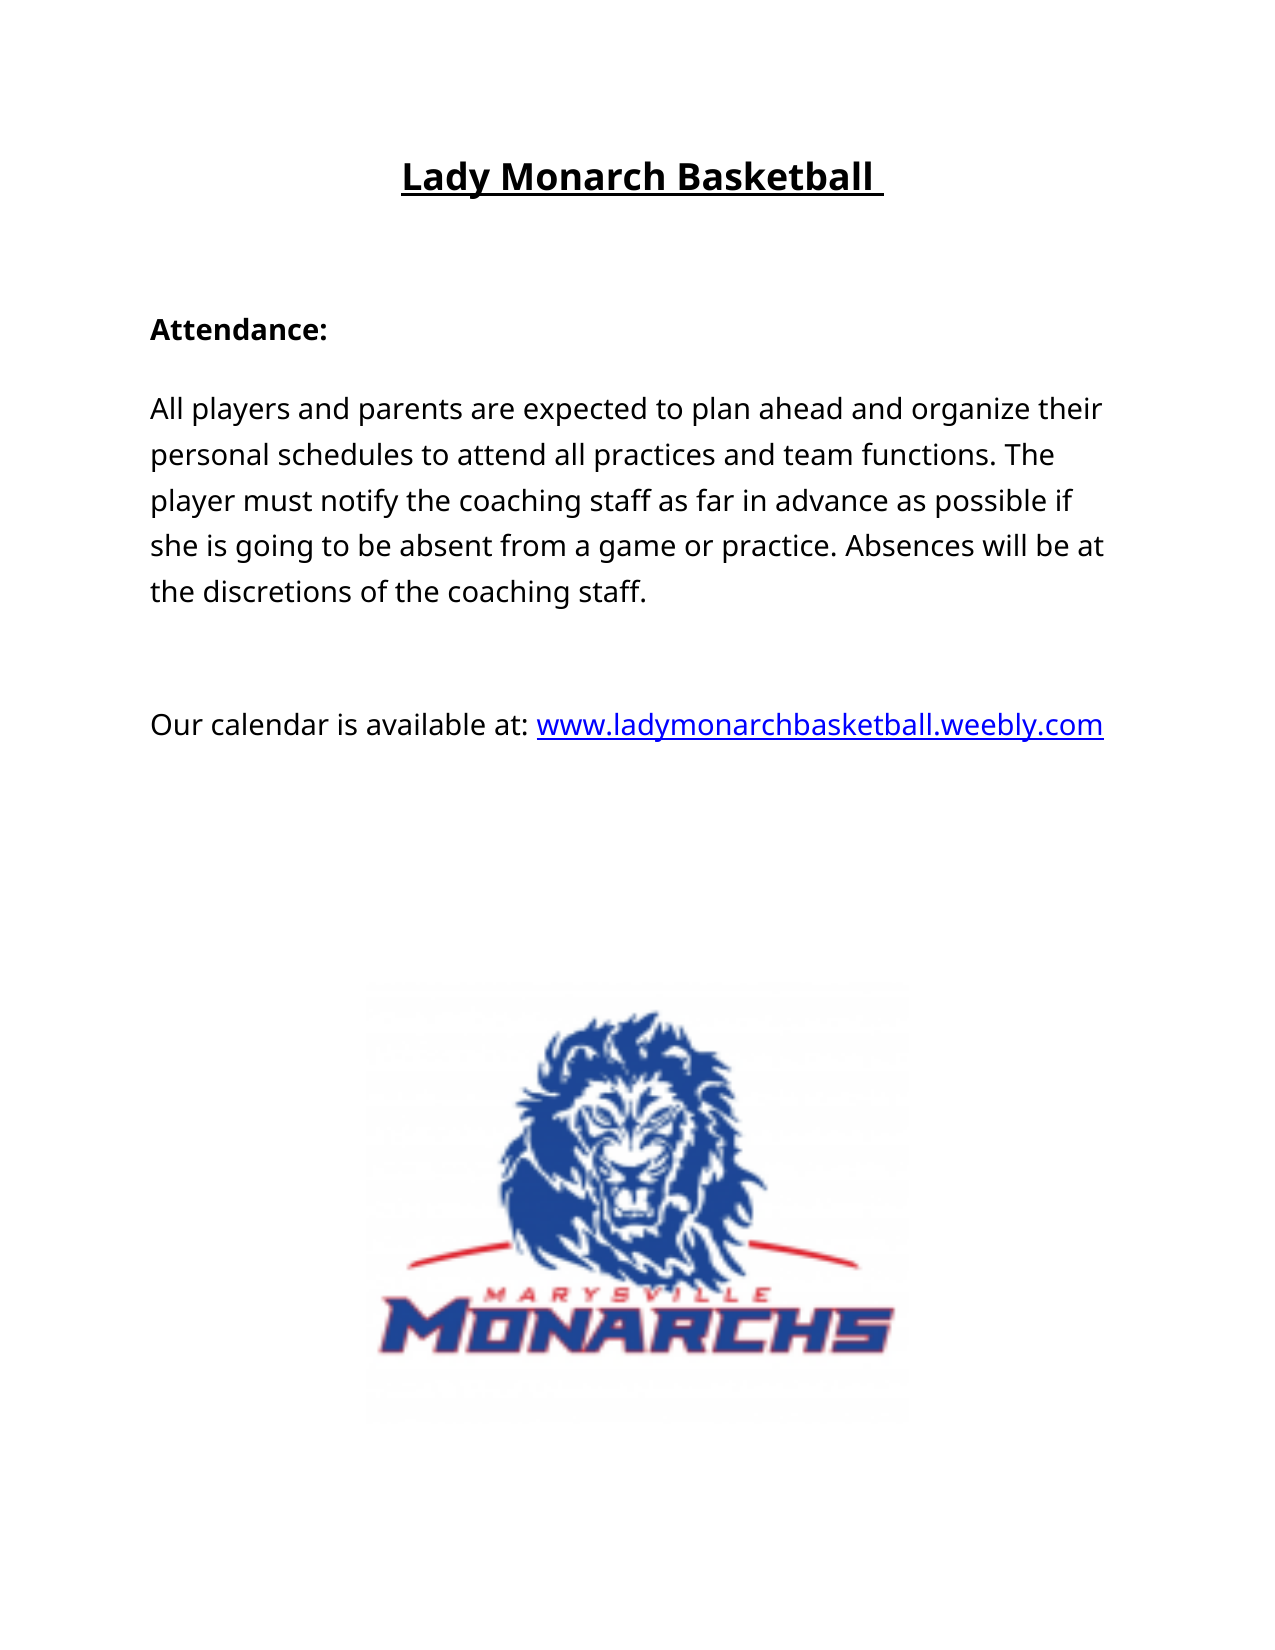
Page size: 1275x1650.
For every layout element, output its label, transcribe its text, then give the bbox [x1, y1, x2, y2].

picture [365, 982, 910, 1424]
text Our calendar is available at: www.ladymonarchbasketball.weebly.com [150, 704, 1125, 744]
text Lady Monarch Basketball [150, 150, 1125, 201]
text Attendance: All players and parents are expected to plan ahead and organize their personal schedules to attend all practices and team functions. The player must notify the coaching staff as far in advance as possible if she is going to be absent from a game or practice. Absences will be at the discretions of the coaching staff. [150, 309, 1125, 611]
